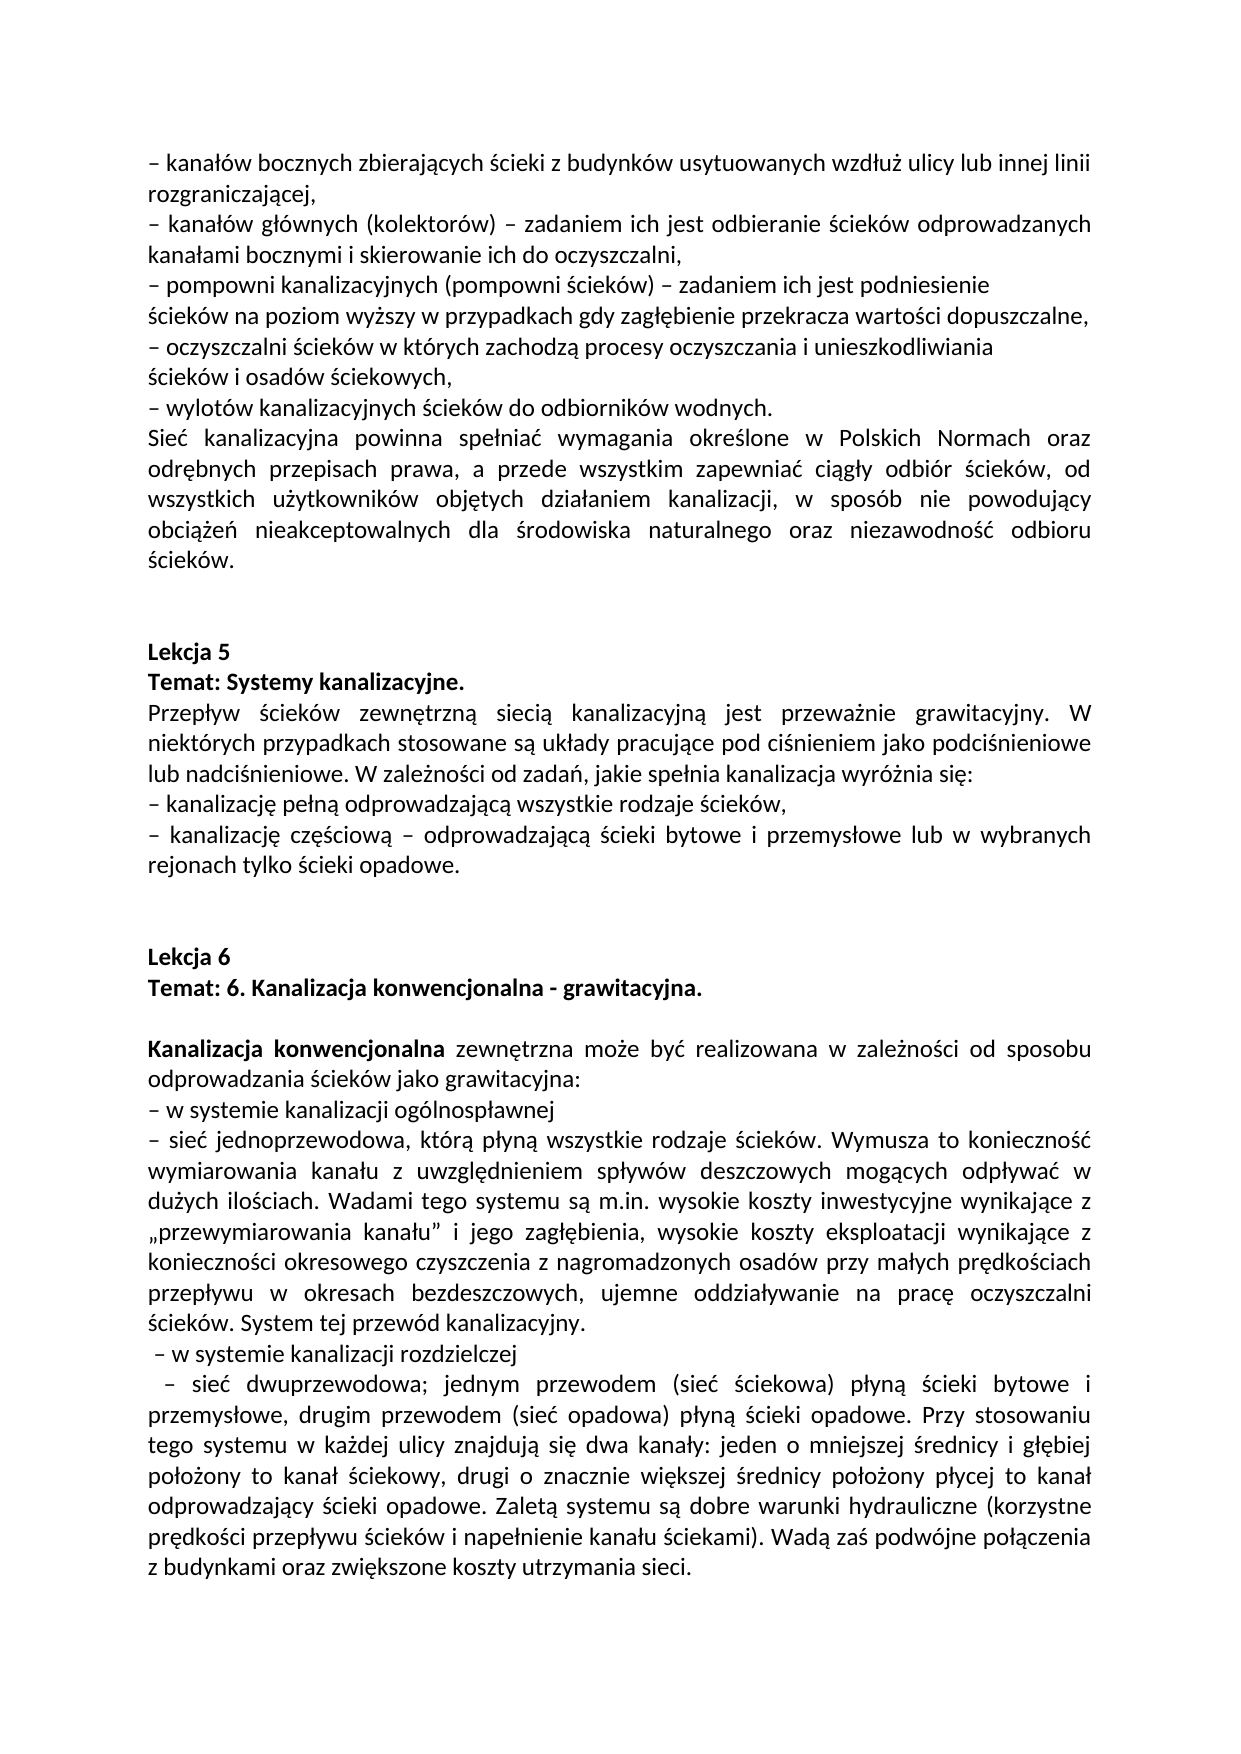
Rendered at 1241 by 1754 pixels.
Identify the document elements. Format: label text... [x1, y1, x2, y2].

text – kanalizację pełną odprowadzającą wszystkie rodzaje ścieków, [148, 788, 1093, 819]
text Temat: 6. Kanalizacja konwencjonalna - grawitacyjna. [148, 972, 1093, 1002]
text – pompowni kanalizacyjnych (pompowni ścieków) – zadaniem ich jest podniesienie [148, 270, 1093, 300]
text Sieć kanalizacyjna powinna spełniać wymagania określone w Polskich Normach oraz odrębnych przepisach prawa, a przede wszystkim zapewniać ciągły odbiór ścieków, od wszystkich użytkowników objętych działaniem kanalizacji, w sposób nie powodujący obciążeń nieakceptowalnych dla środowiska naturalnego oraz niezawodność odbioru ścieków. [148, 422, 1093, 575]
text Lekcja 5 [148, 636, 1093, 666]
text – kanałów głównych (kolektorów) – zadaniem ich jest odbieranie ścieków odprowadzanych kanałami bocznymi i skierowanie ich do oczyszczalni, [148, 209, 1093, 270]
text – w systemie kanalizacji ogólnospławnej [148, 1094, 1093, 1124]
text Kanalizacja konwencjonalna zewnętrzna może być realizowana w zależności od sposobu odprowadzania ścieków jako grawitacyjna: [148, 1033, 1093, 1094]
text Lekcja 6 [148, 941, 1093, 972]
text Przepływ ścieków zewnętrzną siecią kanalizacyjną jest przeważnie grawitacyjny. W niektórych przypadkach stosowane są układy pracujące pod ciśnieniem jako podciśnieniowe lub nadciśnieniowe. W zależności od zadań, jakie spełnia kanalizacja wyróżnia się: [148, 697, 1093, 788]
text ścieków i osadów ściekowych, [148, 361, 1093, 392]
text – kanałów bocznych zbierających ścieki z budynków usytuowanych wzdłuż ulicy lub innej linii rozgraniczającej, [148, 148, 1093, 209]
text – wylotów kanalizacyjnych ścieków do odbiorników wodnych. [148, 392, 1093, 422]
text Temat: Systemy kanalizacyjne. [148, 666, 1093, 697]
text ścieków na poziom wyższy w przypadkach gdy zagłębienie przekracza wartości dopuszczalne, [148, 300, 1093, 331]
text – sieć dwuprzewodowa; jednym przewodem (sieć ściekowa) płyną ścieki bytowe i przemysłowe, drugim przewodem (sieć opadowa) płyną ścieki opadowe. Przy stosowaniu tego systemu w każdej ulicy znajdują się dwa kanały: jeden o mniejszej średnicy i głębiej położony to kanał ściekowy, drugi o znacznie większej średnicy położony płycej to kanał odprowadzający ścieki opadowe. Zaletą systemu są dobre warunki hydrauliczne (korzystne prędkości przepływu ścieków i napełnienie kanału ściekami). Wadą zaś podwójne połączenia z budynkami oraz zwiększone koszty utrzymania sieci. [148, 1368, 1093, 1582]
text – oczyszczalni ścieków w których zachodzą procesy oczyszczania i unieszkodliwiania [148, 331, 1093, 361]
text – sieć jednoprzewodowa, którą płyną wszystkie rodzaje ścieków. Wymusza to konieczność wymiarowania kanału z uwzględnieniem spływów deszczowych mogących odpływać w dużych ilościach. Wadami tego systemu są m.in. wysokie koszty inwestycyjne wynikające z „przewymiarowania kanału” i jego zagłębienia, wysokie koszty eksploatacji wynikające z konieczności okresowego czyszczenia z nagromadzonych osadów przy małych prędkościach przepływu w okresach bezdeszczowych, ujemne oddziaływanie na pracę oczyszczalni ścieków. System tej przewód kanalizacyjny. [148, 1124, 1093, 1338]
text – kanalizację częściową – odprowadzającą ścieki bytowe i przemysłowe lub w wybranych rejonach tylko ścieki opadowe. [148, 819, 1093, 880]
text – w systemie kanalizacji rozdzielczej [148, 1338, 1093, 1368]
